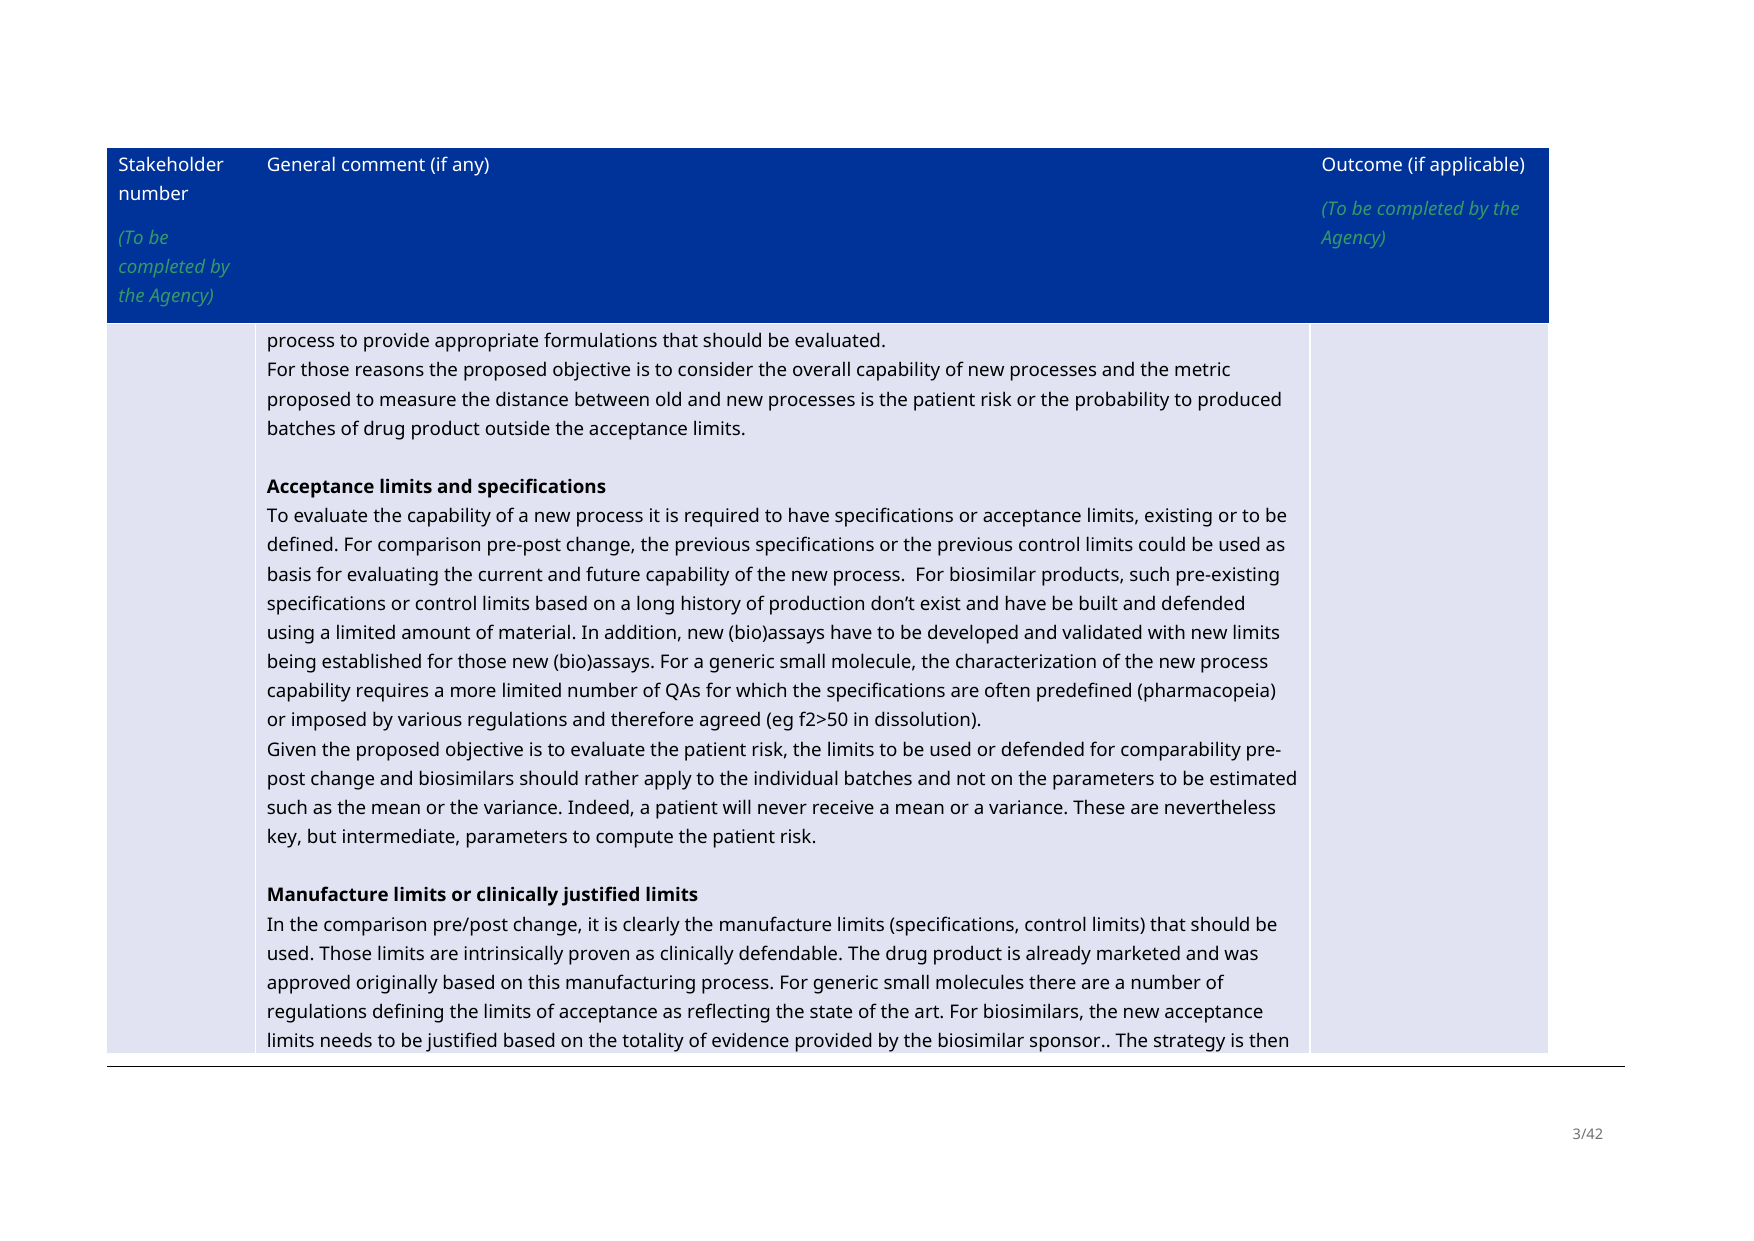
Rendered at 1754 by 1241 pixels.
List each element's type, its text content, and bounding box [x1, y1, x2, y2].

table_cell [107, 324, 255, 1053]
table_header General comment (if any) [255, 148, 1310, 323]
table_header Stakeholder number (To be completed by the Agency) [107, 148, 255, 323]
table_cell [256, 324, 1309, 1053]
table_header Outcome (if applicable) (To be completed by the Agency) [1310, 148, 1549, 323]
table_cell [1311, 324, 1548, 1053]
